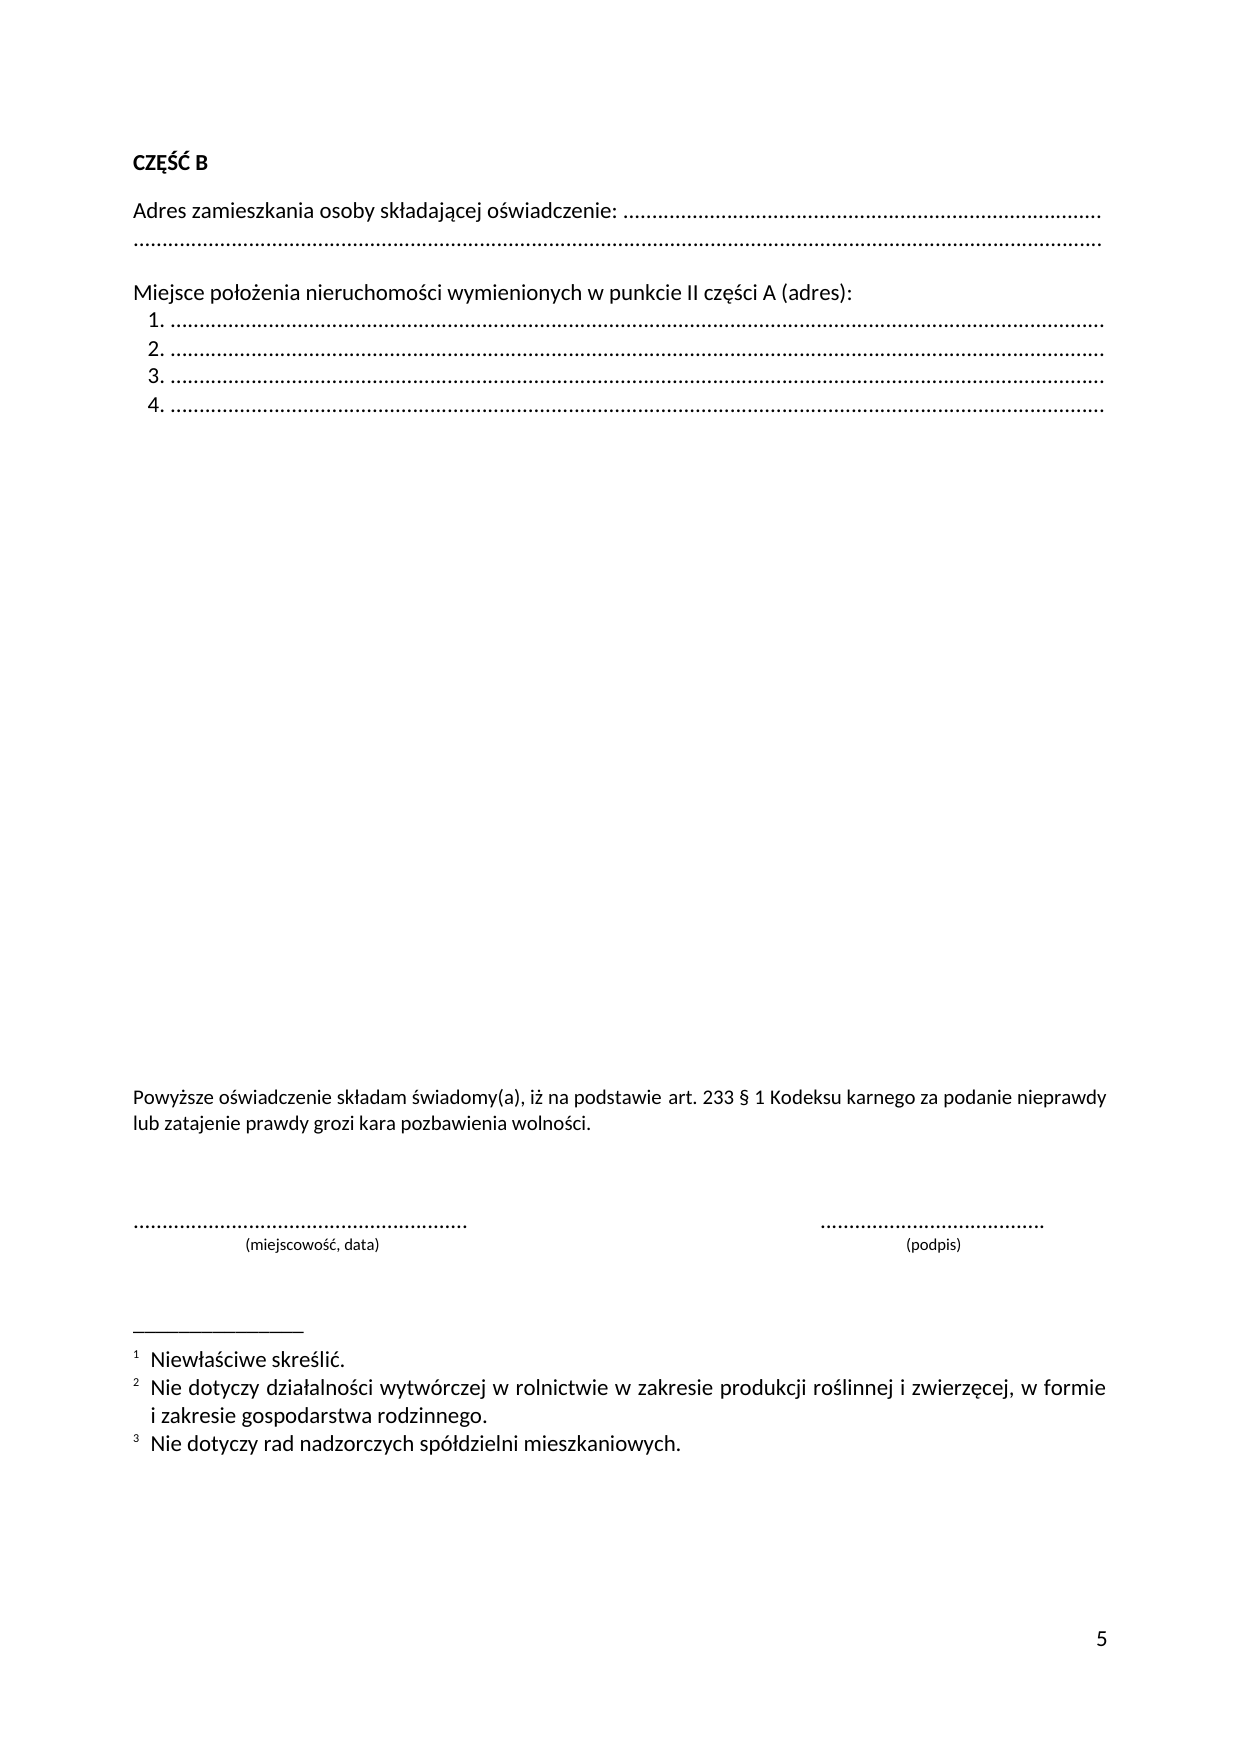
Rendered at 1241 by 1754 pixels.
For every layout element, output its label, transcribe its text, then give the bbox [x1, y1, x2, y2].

text CZĘŚĆ B [133, 148, 1107, 176]
text 2 Nie dotyczy działalności wytwórczej w rolnictwie w zakresie produkcji roślinnej i zwierzęcej, w formie i zakresie gospodarstwa rodzinnego. [133, 1373, 1107, 1429]
text 1. .................................................................................................................................................................. [147, 306, 1107, 334]
text Miejsce położenia nieruchomości wymienionych w punkcie II części A (adres): [133, 278, 1107, 306]
text Adres zamieszkania osoby składającej oświadczenie: ................................................................................... [133, 197, 1107, 224]
text (miejscowość, data) (podpis) [245, 1234, 1107, 1254]
text ........................................................................................................................................................................ [133, 224, 1107, 253]
text 4. .................................................................................................................................................................. [147, 390, 1107, 418]
text 1 Niewłaściwe skreślić. [133, 1345, 1107, 1373]
text 3 Nie dotyczy rad nadzorczych spółdzielni mieszkaniowych. [133, 1429, 1107, 1457]
text 3. .................................................................................................................................................................. [147, 362, 1107, 390]
text .......................................................... ....................................... [133, 1206, 1107, 1234]
text 2. .................................................................................................................................................................. [147, 334, 1107, 362]
text _______________ [133, 1308, 1107, 1337]
text Powyższe oświadczenie składam świadomy(a), iż na podstawie art. 233 § 1 Kodeksu karnego za podanie nieprawdy lub zatajenie prawdy grozi kara pozbawienia wolności. [133, 1084, 1107, 1135]
